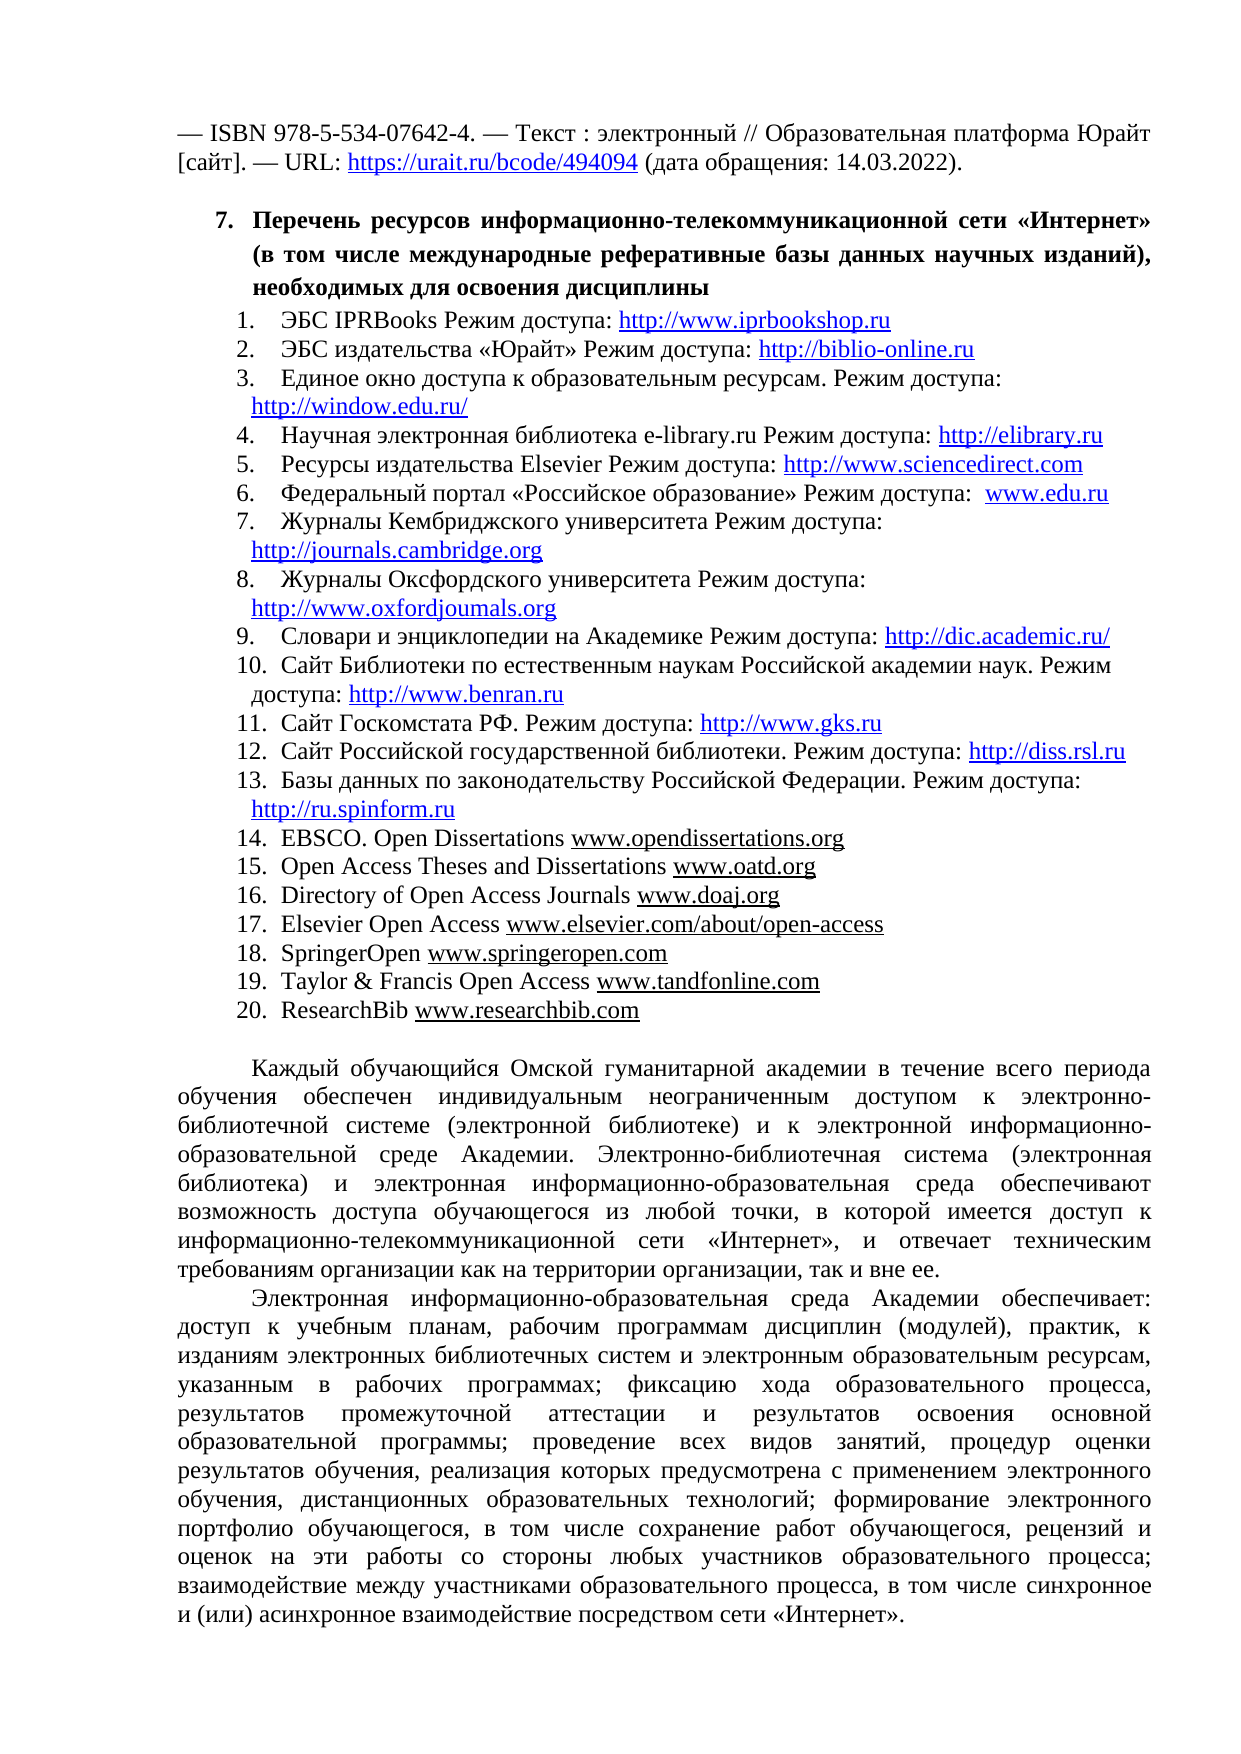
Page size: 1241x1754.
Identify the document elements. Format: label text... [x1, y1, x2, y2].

list Словари и энциклопедии на Академике Режим доступа: http://dic.academic.ru/ [236, 621, 1152, 650]
list EBSCO. Open Dissertations www.opendissertations.org [236, 823, 1152, 851]
list Сайт Библиотеки по естественным наукам Российской академии наук. Режим доступа: http://www.benran.ru [236, 650, 1152, 708]
list Перечень ресурсов информационно-телекоммуникационной сети «Интернет» (в том числе международные реферативные базы данных научных изданий), необходимых для освоения дисциплины [215, 204, 1152, 301]
list Taylor & Francis Open Access www.tandfonline.com [236, 966, 1152, 995]
list Журналы Кембриджского университета Режим доступа: http://journals.cambridge.org [236, 506, 1152, 564]
list Базы данных по законодательству Российской Федерации. Режим доступа: http://ru.spinform.ru [236, 765, 1152, 823]
list ЭБС IPRBooks Режим доступа: http://www.iprbookshop.ru [236, 305, 1152, 334]
list Ресурсы издательства Elsevier Режим доступа: http://www.sciencedirect.com [236, 449, 1152, 478]
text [177, 118, 1152, 176]
list ResearchBib www.researchbib.com [236, 995, 1152, 1024]
text Электронная информационно-образовательная среда Академии обеспечивает: доступ к учебным планам, рабочим программам дисциплин (модулей), практик, к изданиям электронных библиотечных систем и электронным образовательным ресурсам, указанным в рабочих программах; фиксацию хода образовательного процесса, результатов промежуточной аттестации и результатов освоения основной образовательной программы; проведение всех видов занятий, процедур оценки результатов обучения, реализация которых предусмотрена с применением электронного обучения, дистанционных образовательных технологий; формирование электронного портфолио обучающегося, в том числе сохранение работ обучающегося, рецензий и оценок на эти работы со стороны любых участников образовательного процесса; взаимодействие между участниками образовательного процесса, в том числе синхронное и (или) асинхронное взаимодействие посредством сети «Интернет». [177, 1283, 1152, 1628]
list SpringerOpen www.springeropen.com [236, 938, 1152, 966]
list ЭБС издательства «Юрайт» Режим доступа: http://biblio-online.ru [236, 334, 1152, 363]
list Федеральный портал «Российское образование» Режим доступа: www.edu.ru [236, 478, 1152, 506]
list Сайт Российской государственной библиотеки. Режим доступа: http://diss.rsl.ru [236, 736, 1152, 765]
list Open Access Theses and Dissertations www.oatd.org [236, 851, 1152, 880]
list Сайт Госкомстата РФ. Режим доступа: http://www.gks.ru [236, 708, 1152, 736]
list Научная электронная библиотека e-library.ru Режим доступа: http://elibrary.ru [236, 420, 1152, 449]
text Каждый обучающийся Омской гуманитарной академии в течение всего периода обучения обеспечен индивидуальным неограниченным доступом к электронно-библиотечной системе (электронной библиотеке) и к электронной информационно-образовательной среде Академии. Электронно-библиотечная система (электронная библиотека) и электронная информационно-образовательная среда обеспечивают возможность доступа обучающегося из любой точки, в которой имеется доступ к информационно-телекоммуникационной сети «Интернет», и отвечает техническим требованиям организации как на территории организации, так и вне ее. [177, 1053, 1152, 1283]
list Directory of Open Access Journals www.doaj.org [236, 880, 1152, 909]
list Единое окно доступа к образовательным ресурсам. Режим доступа: http://window.edu.ru/ [236, 363, 1152, 420]
list Журналы Оксфордского университета Режим доступа: http://www.oxfordjoumals.org [236, 564, 1152, 621]
list Elsevier Open Access www.elsevier.com/about/open-access [236, 909, 1152, 938]
